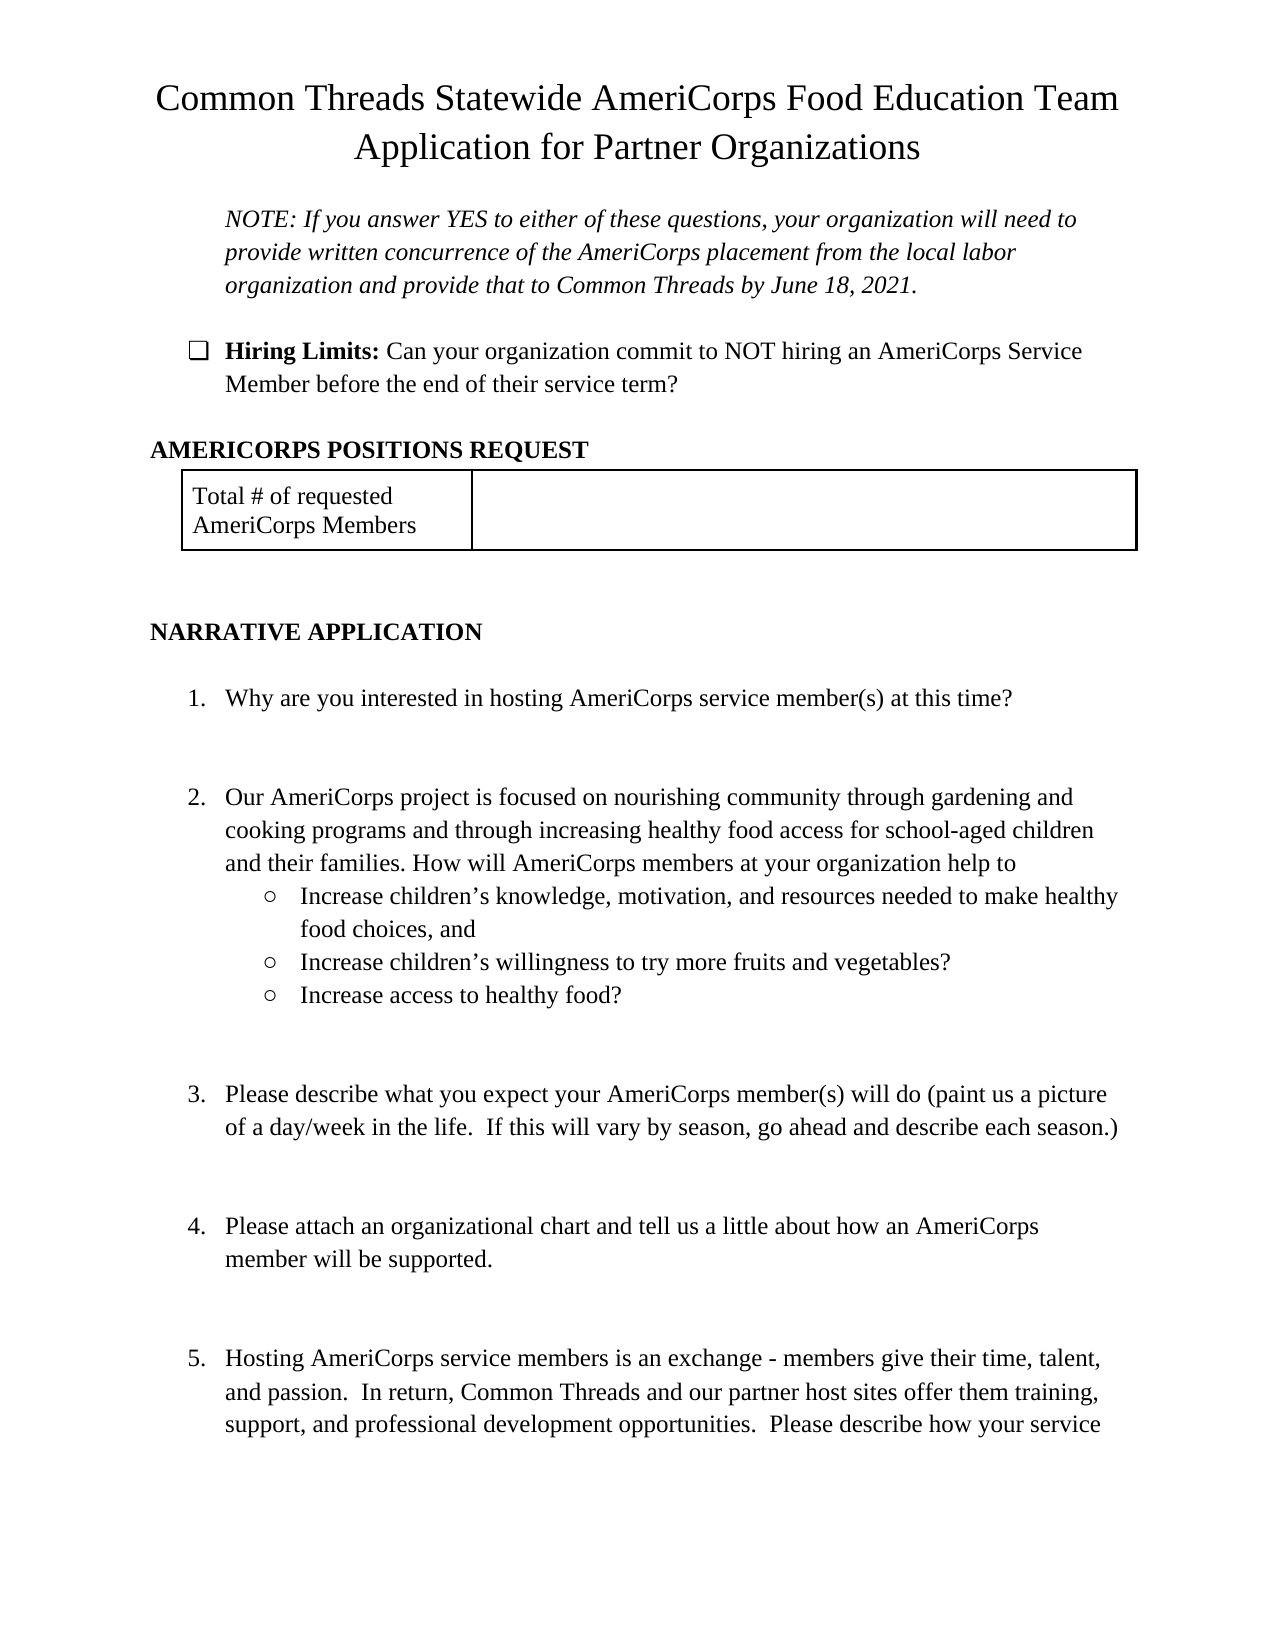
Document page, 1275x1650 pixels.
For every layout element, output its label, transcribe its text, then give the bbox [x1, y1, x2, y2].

list Our AmeriCorps project is focused on nourishing community through gardening and cooking programs and through increasing healthy food access for school-aged children and their families. How will AmeriCorps members at your organization help to [187, 782, 1125, 877]
list Please describe what you expect your AmeriCorps member(s) will do (paint us a picture of a day/week in the life. If this will vary by season, go ahead and describe each season.) [187, 1079, 1125, 1141]
text NOTE: If you answer YES to either of these questions, your organization will need to provide written concurrence of the AmeriCorps placement from the local labor organization and provide that to Common Threads by June 18, 2021. [225, 204, 1125, 299]
list Increase children’s willingness to try more fruits and vegetables? [262, 947, 1125, 976]
list Please attach an organizational chart and tell us a little about how an AmeriCorps member will be supported. [187, 1211, 1125, 1273]
text AMERICORPS POSITIONS REQUEST [150, 436, 1125, 464]
list Increase children’s knowledge, motivation, and resources needed to make healthy food choices, and [262, 881, 1125, 943]
text NARRATIVE APPLICATION [150, 617, 1125, 646]
table_header Total # of requested AmeriCorps Members [183, 471, 471, 549]
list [187, 1343, 1125, 1438]
list Increase access to healthy food? [262, 980, 1125, 1009]
list Why are you interested in hosting AmeriCorps service member(s) at this time? [187, 683, 1125, 712]
table_header [473, 471, 1135, 549]
list Hiring Limits: Can your organization commit to NOT hiring an AmeriCorps Service Member before the end of their service term? [187, 336, 1125, 398]
